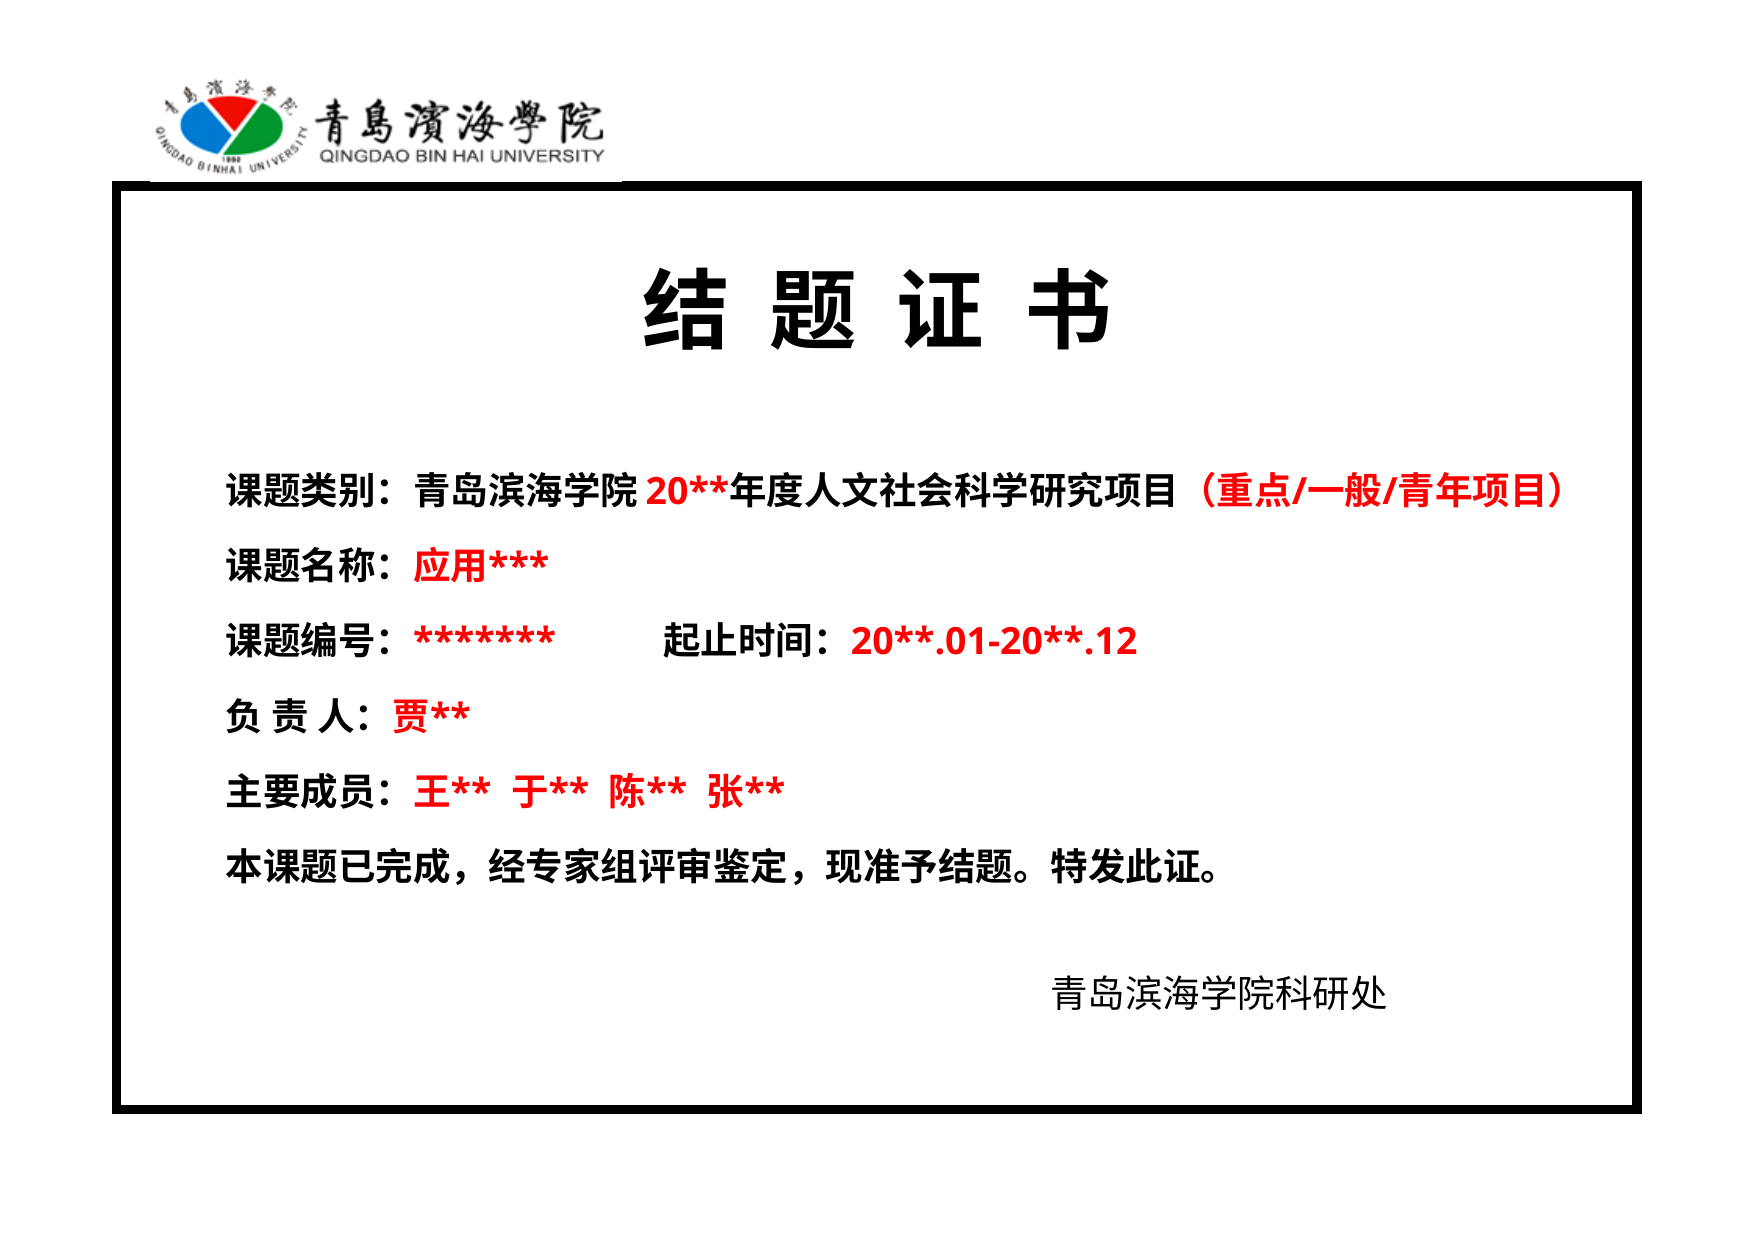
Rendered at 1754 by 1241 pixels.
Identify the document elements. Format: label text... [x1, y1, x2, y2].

text 负 责 人：贾** [150, 686, 1604, 741]
text 结 题 证 书 [150, 241, 1604, 368]
text 青岛滨海学院科研处 [150, 964, 1604, 1018]
text 课题类别：青岛滨海学院20**年度人文社会科学研究项目（重点/一般/青年项目） [150, 461, 1604, 515]
text 本课题已完成，经专家组评审鉴定，现准予结题。特发此证。 [150, 837, 1604, 891]
text 课题编号：******* 起止时间：20**.01-20**.12 [150, 611, 1604, 666]
text 课题名称：应用*** [150, 536, 1604, 590]
text 主要成员：王** 于** 陈** 张** [150, 762, 1604, 816]
picture [150, 73, 622, 182]
